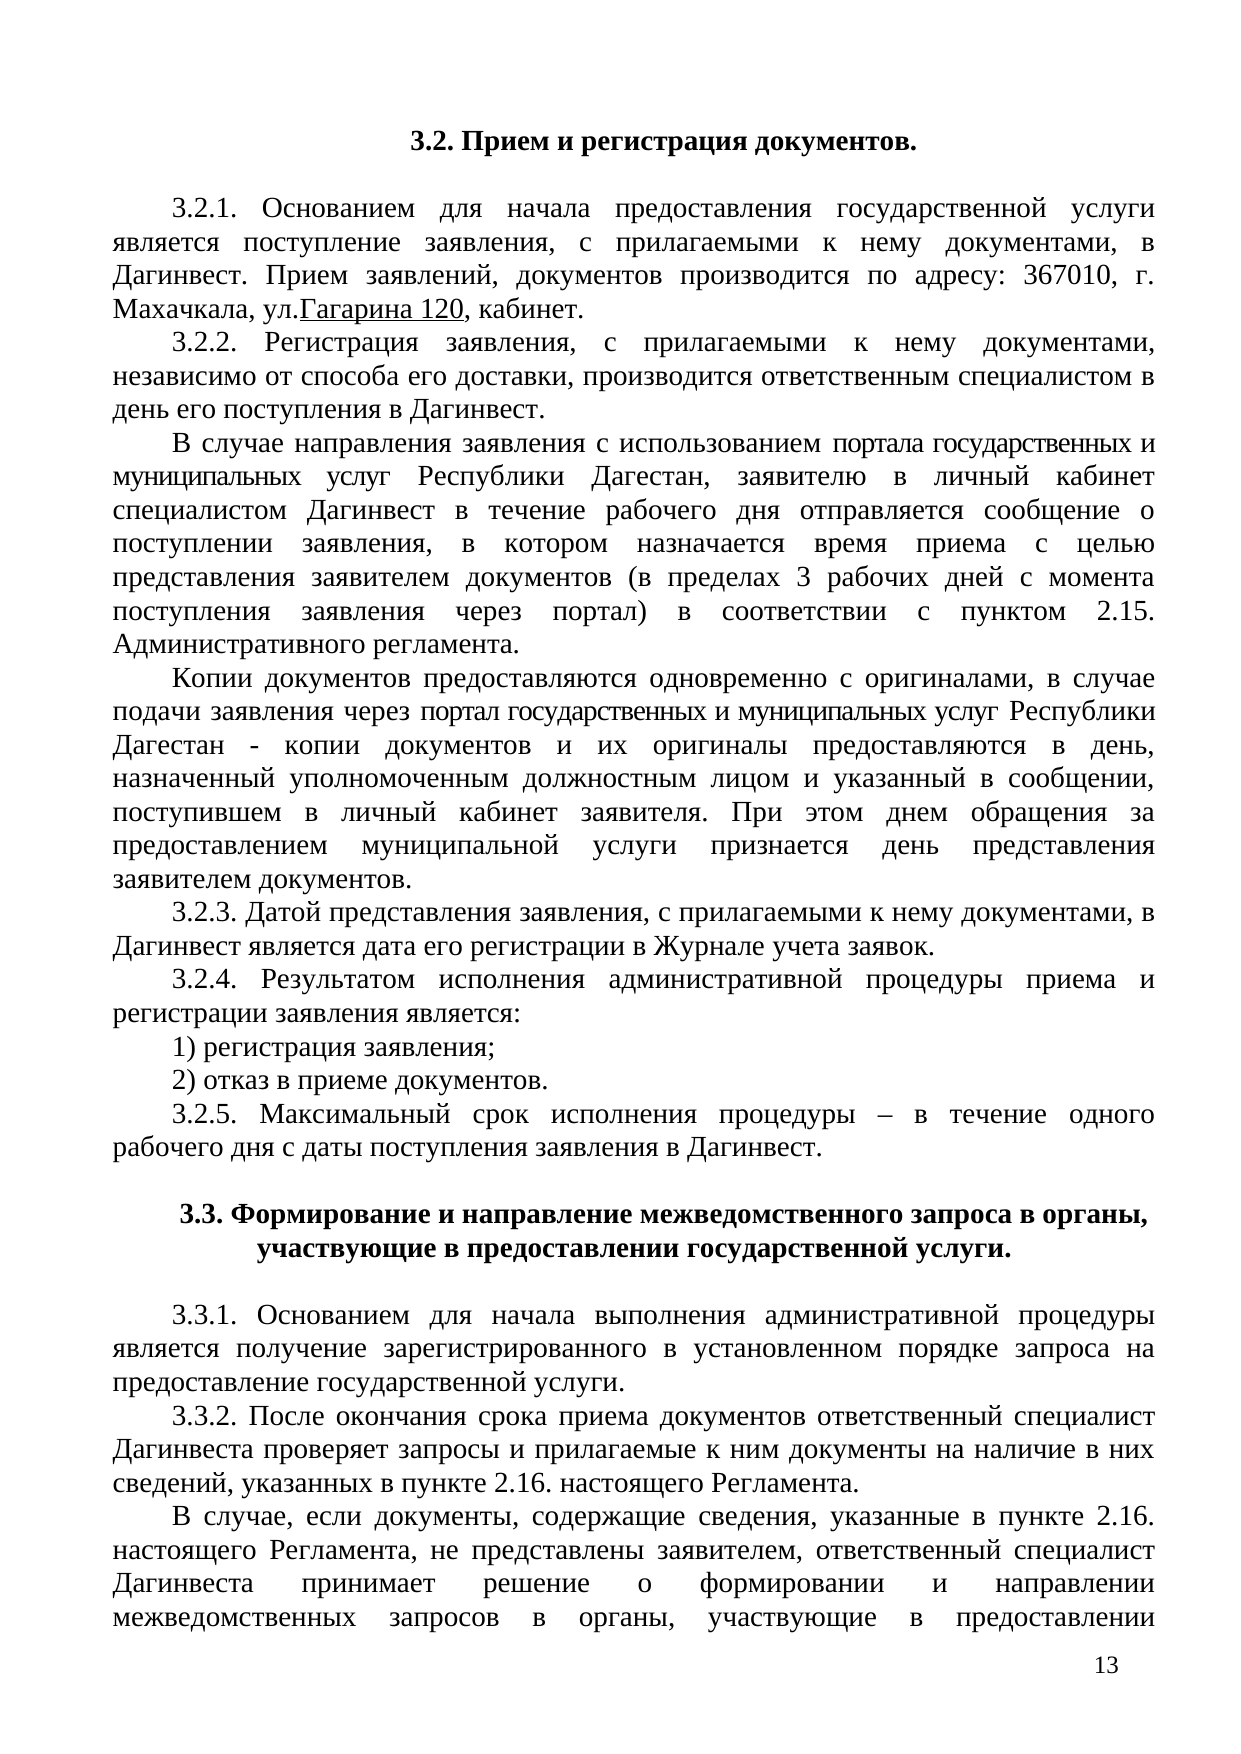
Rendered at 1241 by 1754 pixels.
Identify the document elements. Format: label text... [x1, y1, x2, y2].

text 3.3.2. После окончания срока приема документов ответственный специалист Дагинвеста проверяет запросы и прилагаемые к ним документы на наличие в них сведений, указанных в пункте 2.16. настоящего Регламента. [112, 1398, 1156, 1498]
text 3.2.5. Максимальный срок исполнения процедуры – в течение одного рабочего дня с даты поступления заявления в Дагинвест. [112, 1096, 1156, 1163]
text 3.3. Формирование и направление межведомственного запроса в органы, участвующие в предоставлении государственной услуги. [112, 1196, 1156, 1263]
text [112, 1498, 1156, 1632]
text В случае направления заявления с использованием портала государственных и муниципальных услуг Республики Дагестан, заявителю в личный кабинет специалистом Дагинвест в течение рабочего дня отправляется сообщение о поступлении заявления, в котором назначается время приема с целью представления заявителем документов (в пределах 3 рабочих дней с момента поступления заявления через портал) в соответствии с пунктом 2.15. Административного регламента. [112, 425, 1156, 660]
text 3.2.4. Результатом исполнения административной процедуры приема и регистрации заявления является: [112, 962, 1156, 1029]
text 3.2.3. Датой представления заявления, с прилагаемыми к нему документами, в Дагинвест является дата его регистрации в Журнале учета заявок. [112, 894, 1156, 962]
text 2) отказ в приеме документов. [112, 1062, 1156, 1096]
text 3.2.1. Основанием для начала предоставления государственной услуги является поступление заявления, с прилагаемыми к нему документами, в Дагинвест. Прием заявлений, документов производится по адресу: 367010, г. Махачкала, ул.Гагарина 120, кабинет. [112, 190, 1156, 324]
text Копии документов предоставляются одновременно с оригиналами, в случае подачи заявления через портал государственных и муниципальных услуг Республики Дагестан - копии документов и их оригиналы предоставляются в день, назначенный уполномоченным должностным лицом и указанный в сообщении, поступившем в личный кабинет заявителя. При этом днем обращения за предоставлением муниципальной услуги признается день представления заявителем документов. [112, 660, 1156, 894]
text 1) регистрация заявления; [112, 1029, 1156, 1062]
text 3.2. Прием и регистрация документов. [112, 123, 1156, 157]
text 3.2.2. Регистрация заявления, с прилагаемыми к нему документами, независимо от способа его доставки, производится ответственным специалистом в день его поступления в Дагинвест. [112, 324, 1156, 425]
text 3.3.1. Основанием для начала выполнения административной процедуры является получение зарегистрированного в установленном порядке запроса на предоставление государственной услуги. [112, 1297, 1156, 1398]
